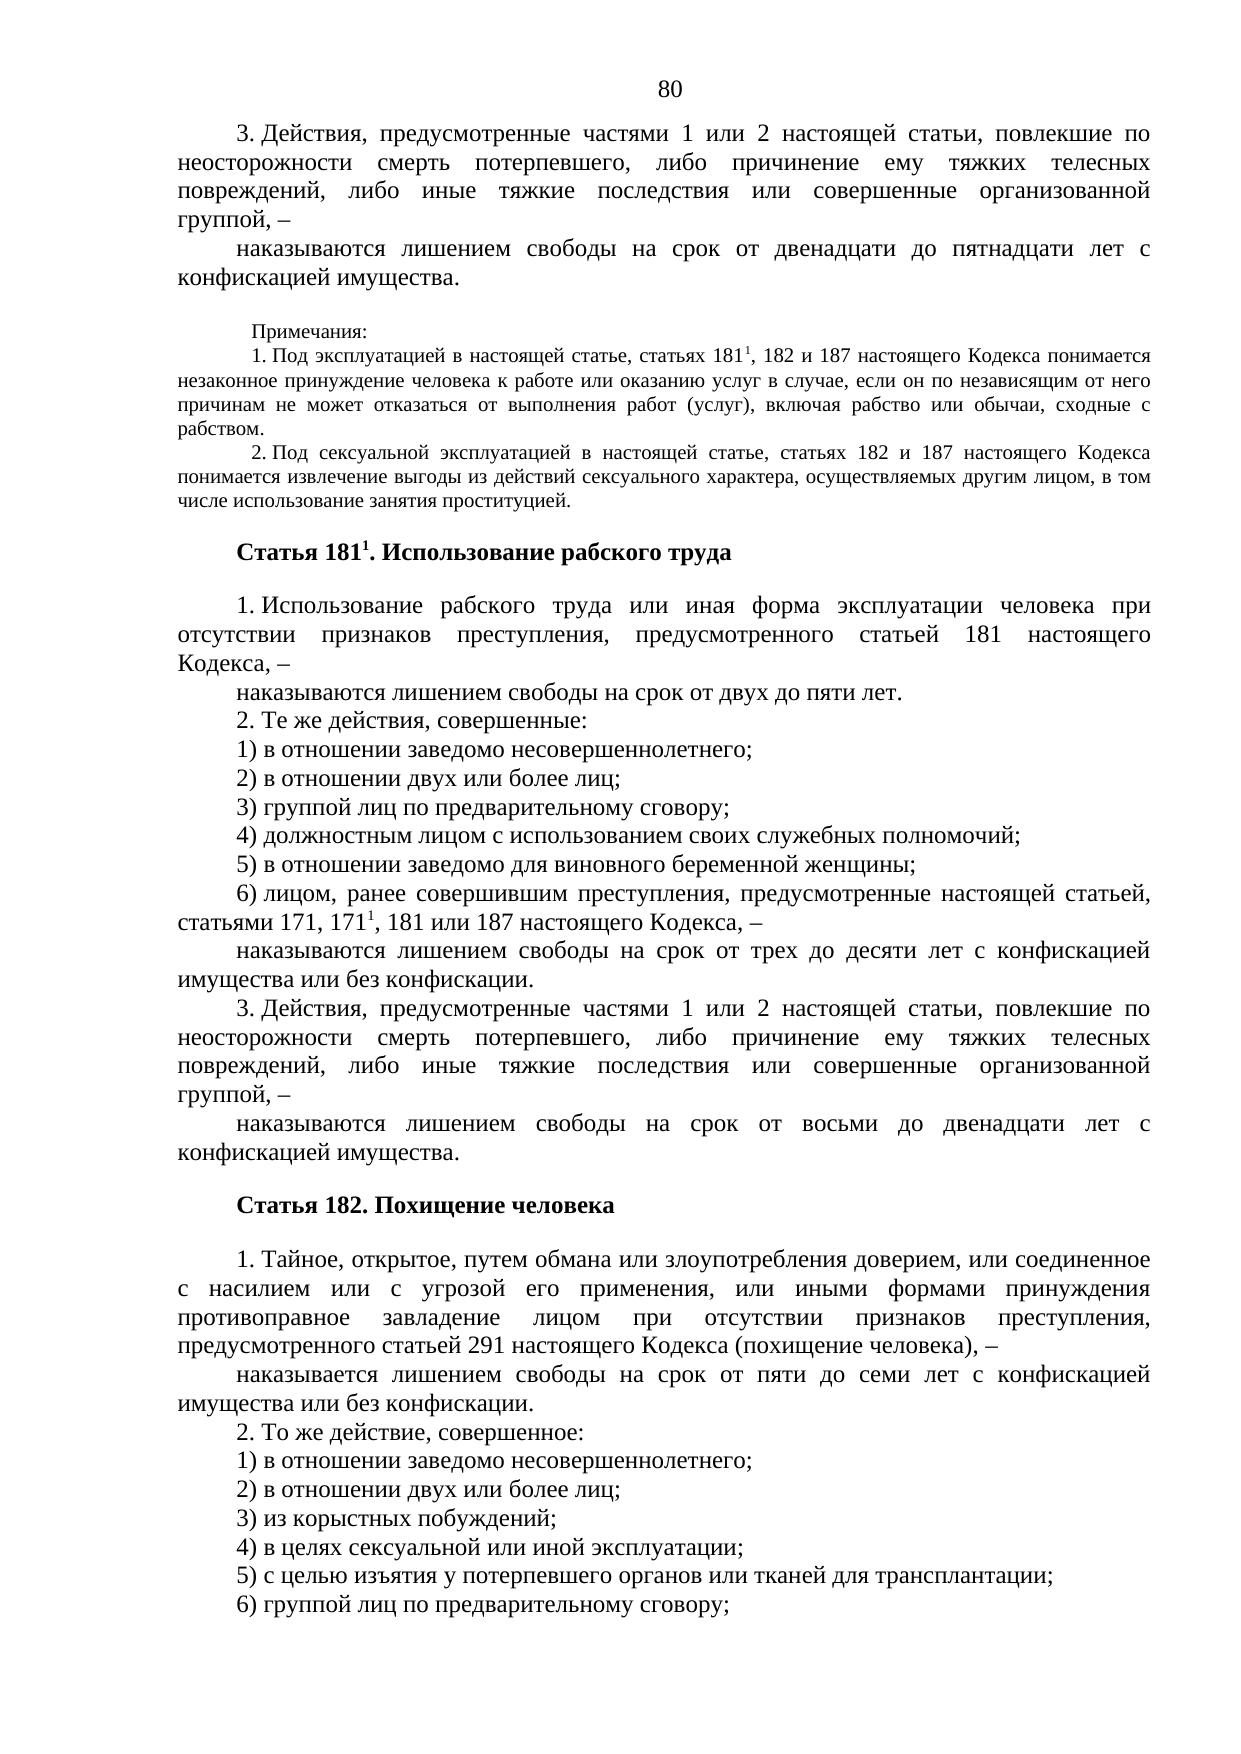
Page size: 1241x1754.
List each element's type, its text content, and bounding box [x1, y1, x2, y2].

text 2) в отношении двух или более лиц; [177, 1474, 1152, 1503]
text Примечания: [177, 319, 1152, 343]
text 6) лицом, ранее совершившим преступления, предусмотренные настоящей статьей, статьями 171, 1711, 181 или 187 настоящего Кодекса, – [177, 878, 1152, 936]
text 3. Действия, предусмотренные частями 1 или 2 настоящей статьи, повлекшие по неосторожности смерть потерпевшего, либо причинение ему тяжких телесных повреждений, либо иные тяжкие последствия или совершенные организованной группой, – [177, 118, 1152, 233]
text 2) в отношении двух или более лиц; [177, 763, 1152, 792]
text 2. Под сексуальной эксплуатацией в настоящей статье, статьях 182 и 187 настоящего Кодекса понимается извлечение выгоды из действий сексуального характера, осуществляемых другим лицом, в том числе использование занятия проституцией. [177, 440, 1152, 512]
text 3) из корыстных побуждений; [177, 1503, 1152, 1532]
text наказываются лишением свободы на срок от двух до пяти лет. [177, 677, 1152, 706]
text 2. То же действие, совершенное: [177, 1417, 1152, 1446]
text Статья 182. Похищение человека [236, 1191, 1152, 1219]
text наказываются лишением свободы на срок от двенадцати до пятнадцати лет с конфискацией имущества. [177, 233, 1152, 291]
text 3) группой лиц по предварительному сговору; [177, 792, 1152, 821]
text 1) в отношении заведомо несовершеннолетнего; [177, 1446, 1152, 1474]
text наказываются лишением свободы на срок от трех до десяти лет с конфискацией имущества или без конфискации. [177, 936, 1152, 993]
text 2. Те же действия, совершенные: [177, 706, 1152, 734]
text 5) в отношении заведомо для виновного беременной женщины; [177, 849, 1152, 878]
text 6) группой лиц по предварительному сговору; [177, 1589, 1152, 1618]
text наказываются лишением свободы на срок от восьми до двенадцати лет с конфискацией имущества. [177, 1108, 1152, 1166]
text 1. Тайное, открытое, путем обмана или злоупотребления доверием, или соединенное с насилием или с угрозой его применения, или иными формами принуждения противоправное завладение лицом при отсутствии признаков преступления, предусмотренного статьей 291 настоящего Кодекса (похищение человека), – [177, 1244, 1152, 1359]
text 4) в целях сексуальной или иной эксплуатации; [177, 1532, 1152, 1561]
text 5) с целью изъятия у потерпевшего органов или тканей для трансплантации; [177, 1561, 1152, 1589]
text 1. Использование рабского труда или иная форма эксплуатации человека при отсутствии признаков преступления, предусмотренного статьей 181 настоящего Кодекса, – [177, 591, 1152, 677]
text 1) в отношении заведомо несовершеннолетнего; [177, 734, 1152, 763]
text 3. Действия, предусмотренные частями 1 или 2 настоящей статьи, повлекшие по неосторожности смерть потерпевшего, либо причинение ему тяжких телесных повреждений, либо иные тяжкие последствия или совершенные организованной группой, – [177, 993, 1152, 1108]
text 4) должностным лицом с использованием своих служебных полномочий; [177, 821, 1152, 849]
text наказывается лишением свободы на срок от пяти до семи лет с конфискацией имущества или без конфискации. [177, 1359, 1152, 1417]
text Статья 1811. Использование рабского труда [236, 537, 1152, 566]
text 1. Под эксплуатацией в настоящей статье, статьях 1811, 182 и 187 настоящего Кодекса понимается незаконное принуждение человека к работе или оказанию услуг в случае, если он по независящим от него причинам не может отказаться от выполнения работ (услуг), включая рабство или обычаи, сходные с рабством. [177, 343, 1152, 440]
